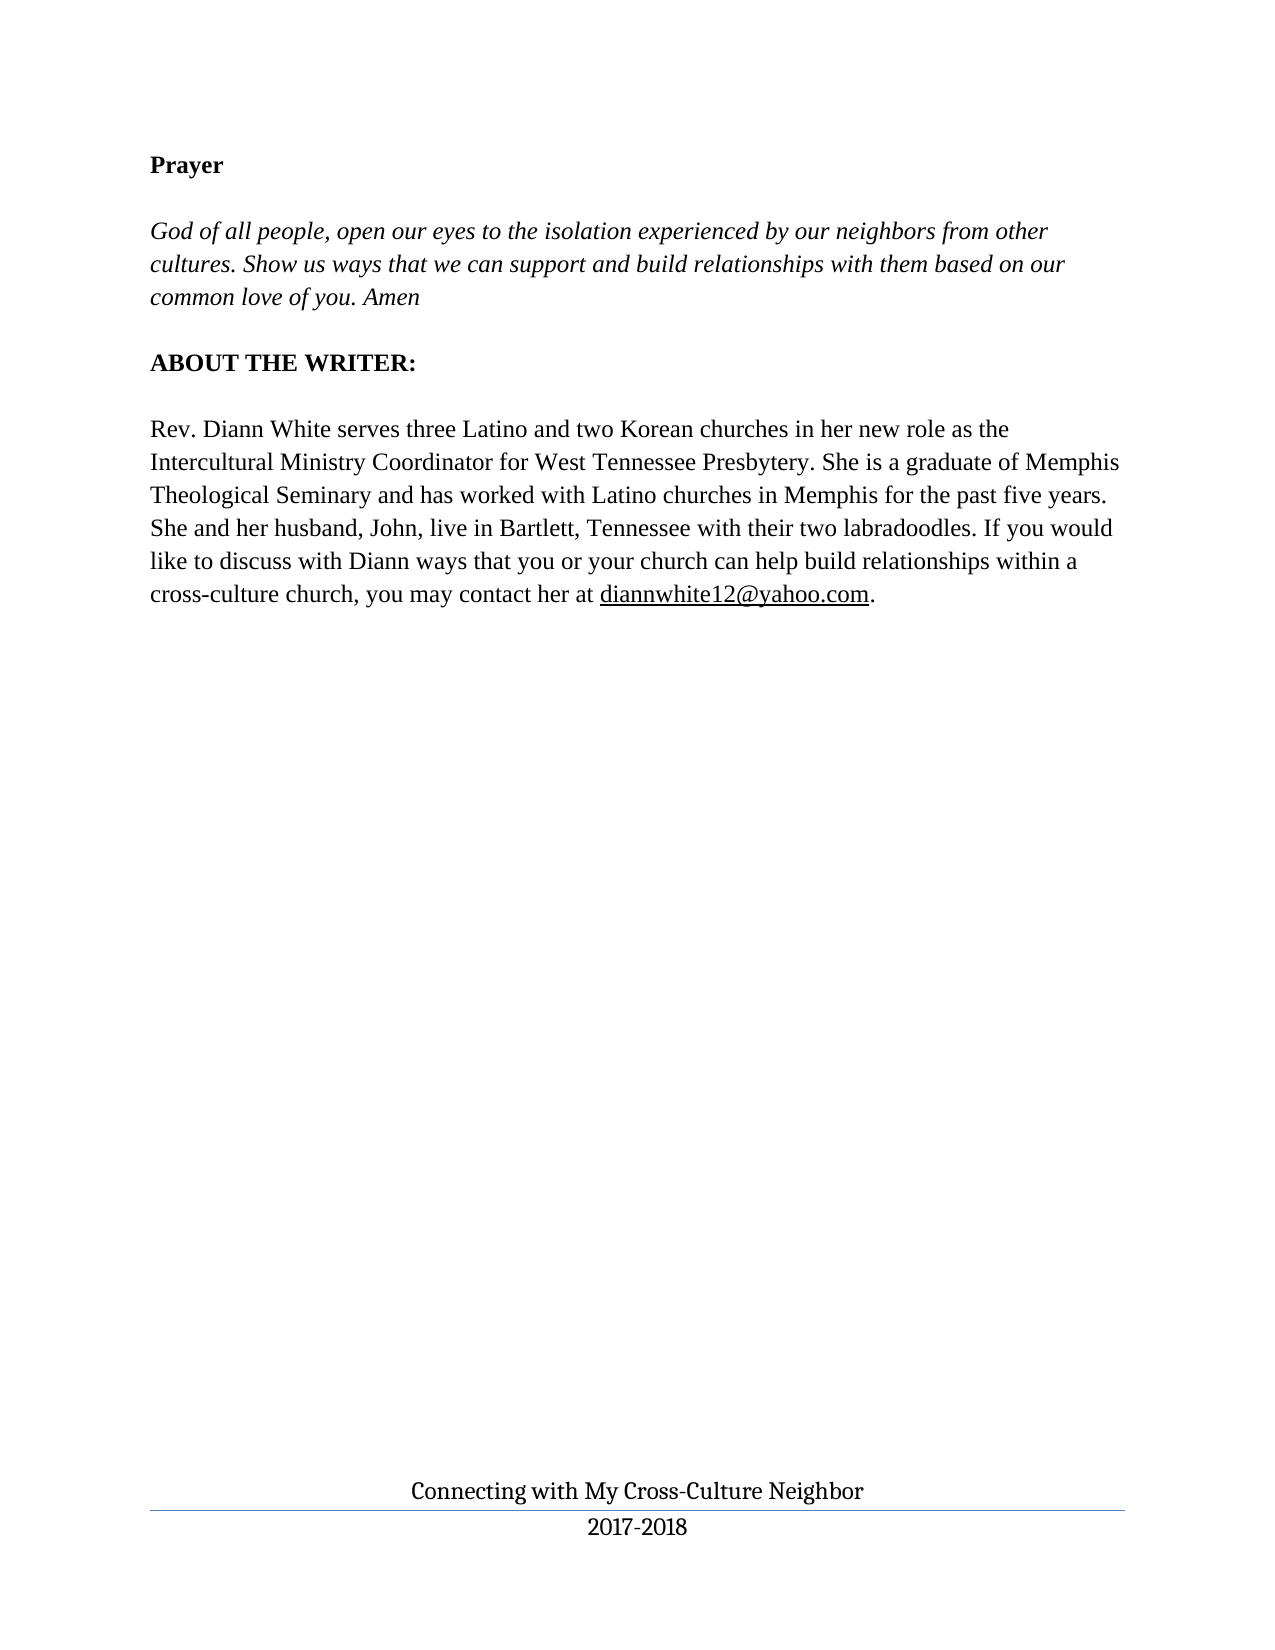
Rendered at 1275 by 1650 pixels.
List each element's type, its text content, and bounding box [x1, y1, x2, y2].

text cultures. Show us ways that we can support and build relationships with them based on our common love of you. Amen [150, 249, 1125, 311]
text Rev. Diann White serves three Latino and two Korean churches in her new role as the Intercultural Ministry Coordinator for West Tennessee Presbytery. She is a graduate of Memphis Theological Seminary and has worked with Latino churches in Memphis for the past five years. She and her husband, John, live in Bartlett, Tennessee with their two labradoodles. If you would like to discuss with Diann ways that you or your church can help build relationships within a cross-culture church, you may contact her at diannwhite12@yahoo.com. [150, 414, 1125, 608]
text God of all people, open our eyes to the isolation experienced by our neighbors from other [150, 183, 1125, 245]
text Prayer [150, 150, 1125, 179]
text ABOUT THE WRITER: [150, 348, 1125, 377]
